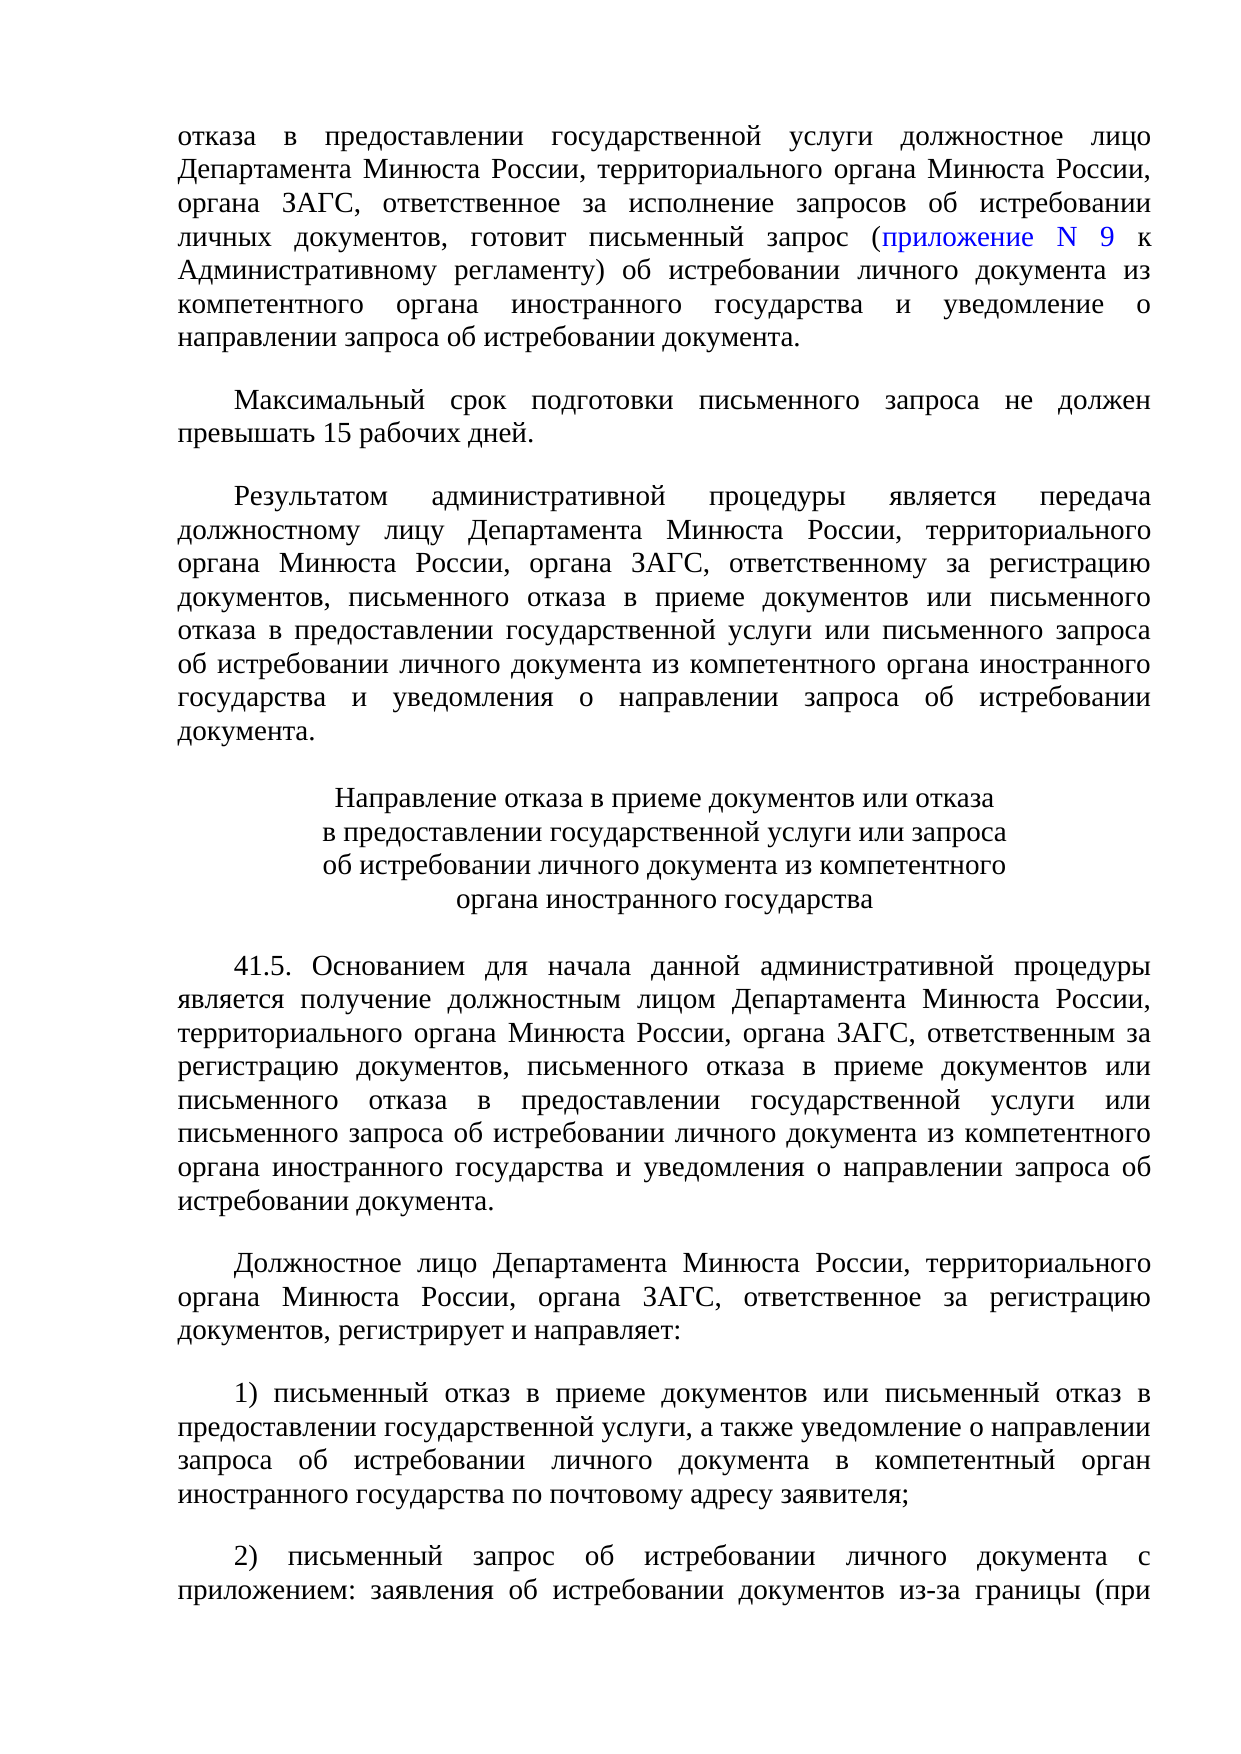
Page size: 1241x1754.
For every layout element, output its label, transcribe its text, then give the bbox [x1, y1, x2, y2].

text 1) письменный отказ в приеме документов или письменный отказ в предоставлении государственной услуги, а также уведомление о направлении запроса об истребовании личного документа в компетентный орган иностранного государства по почтовому адресу заявителя; [177, 1375, 1152, 1509]
text Направление отказа в приеме документов или отказа [177, 780, 1152, 814]
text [177, 1538, 1152, 1606]
text 41.5. Основанием для начала данной административной процедуры является получение должностным лицом Департамента Минюста России, территориального органа Минюста России, органа ЗАГС, ответственным за регистрацию документов, письменного отказа в приеме документов или письменного отказа в предоставлении государственной услуги или письменного запроса об истребовании личного документа из компетентного органа иностранного государства и уведомления о направлении запроса об истребовании документа. [177, 948, 1152, 1216]
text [177, 118, 1152, 353]
text в предоставлении государственной услуги или запроса [177, 814, 1152, 847]
text Результатом административной процедуры является передача должностному лицу Департамента Минюста России, территориального органа Минюста России, органа ЗАГС, ответственному за регистрацию документов, письменного отказа в приеме документов или письменного отказа в предоставлении государственной услуги или письменного запроса об истребовании личного документа из компетентного органа иностранного государства и уведомления о направлении запроса об истребовании документа. [177, 478, 1152, 747]
text Должностное лицо Департамента Минюста России, территориального органа Минюста России, органа ЗАГС, ответственное за регистрацию документов, регистрирует и направляет: [177, 1245, 1152, 1346]
text об истребовании личного документа из компетентного [177, 847, 1152, 881]
text Максимальный срок подготовки письменного запроса не должен превышать 15 рабочих дней. [177, 382, 1152, 449]
text органа иностранного государства [177, 881, 1152, 914]
